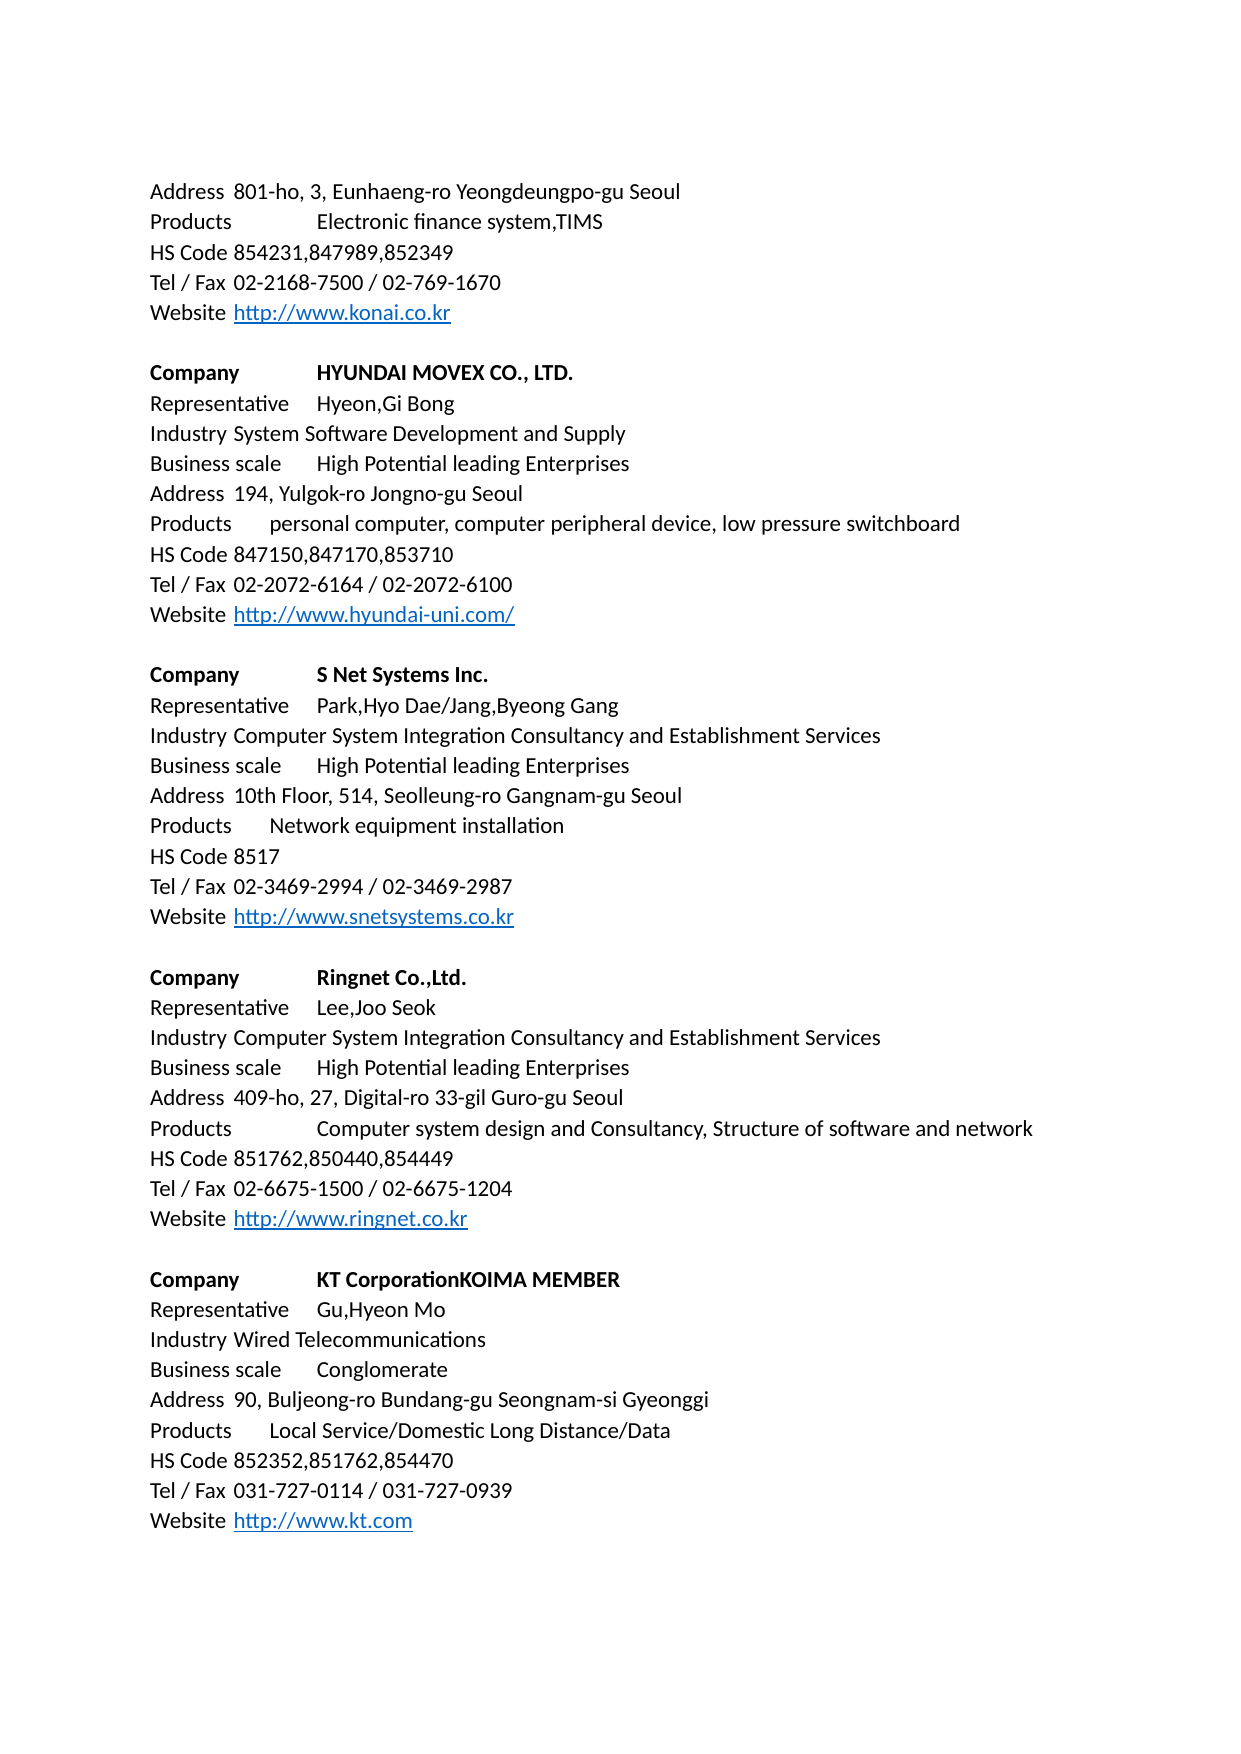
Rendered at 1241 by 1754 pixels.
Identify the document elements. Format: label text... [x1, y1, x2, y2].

text Address 10th Floor, 514, Seolleung-ro Gangnam-gu Seoul [150, 781, 1090, 809]
text Business scale High Potential leading Enterprises [150, 751, 1090, 779]
text Industry Computer System Integration Consultancy and Establishment Services [150, 721, 1090, 749]
text Website http://www.ringnet.co.kr [150, 1204, 1090, 1232]
text Representative Park,Hyo Dae/Jang,Byeong Gang [150, 691, 1090, 719]
text Address 801-ho, 3, Eunhaeng-ro Yeongdeungpo-gu Seoul [150, 177, 1090, 205]
text HS Code 851762,850440,854449 [150, 1144, 1090, 1172]
text Website http://www.kt.com [150, 1506, 1090, 1534]
text HS Code 854231,847989,852349 [150, 238, 1090, 266]
text Website http://www.konai.co.kr [150, 298, 1090, 326]
text Representative Gu,Hyeon Mo [150, 1295, 1090, 1323]
text Tel / Fax 02-2072-6164 / 02-2072-6100 [150, 570, 1090, 598]
text Tel / Fax 02-6675-1500 / 02-6675-1204 [150, 1174, 1090, 1202]
text Company KT CorporationKOIMA MEMBER [150, 1265, 1090, 1293]
text Company HYUNDAI MOVEX CO., LTD. [150, 358, 1090, 386]
text Tel / Fax 02-2168-7500 / 02-769-1670 [150, 268, 1090, 296]
text Company S Net Systems Inc. [150, 661, 1090, 688]
text Tel / Fax 031-727-0114 / 031-727-0939 [150, 1476, 1090, 1504]
text HS Code 8517 [150, 842, 1090, 870]
text Website http://www.hyundai-uni.com/ [150, 600, 1090, 628]
text Industry Computer System Integration Consultancy and Establishment Services [150, 1023, 1090, 1051]
text Website http://www.snetsystems.co.kr [150, 902, 1090, 930]
text Products personal computer, computer peripheral device, low pressure switchboard [150, 509, 1090, 537]
text HS Code 852352,851762,854470 [150, 1446, 1090, 1474]
text Products Computer system design and Consultancy, Structure of software and network [150, 1114, 1090, 1142]
text Business scale Conglomerate [150, 1355, 1090, 1383]
text Business scale High Potential leading Enterprises [150, 449, 1090, 477]
text Address 409-ho, 27, Digital-ro 33-gil Guro-gu Seoul [150, 1083, 1090, 1111]
text Representative Hyeon,Gi Bong [150, 389, 1090, 417]
text Address 194, Yulgok-ro Jongno-gu Seoul [150, 479, 1090, 507]
text Industry System Software Development and Supply [150, 419, 1090, 447]
text Business scale High Potential leading Enterprises [150, 1053, 1090, 1081]
text Company Ringnet Co.,Ltd. [150, 963, 1090, 991]
text Products Local Service/Domestic Long Distance/Data [150, 1416, 1090, 1444]
text Address 90, Buljeong-ro Bundang-gu Seongnam-si Gyeonggi [150, 1386, 1090, 1413]
text Industry Wired Telecommunications [150, 1325, 1090, 1353]
text HS Code 847150,847170,853710 [150, 540, 1090, 568]
text Tel / Fax 02-3469-2994 / 02-3469-2987 [150, 872, 1090, 900]
text Representative Lee,Joo Seok [150, 993, 1090, 1021]
text Products Network equipment installation [150, 812, 1090, 839]
text Products Electronic finance system,TIMS [150, 207, 1090, 235]
